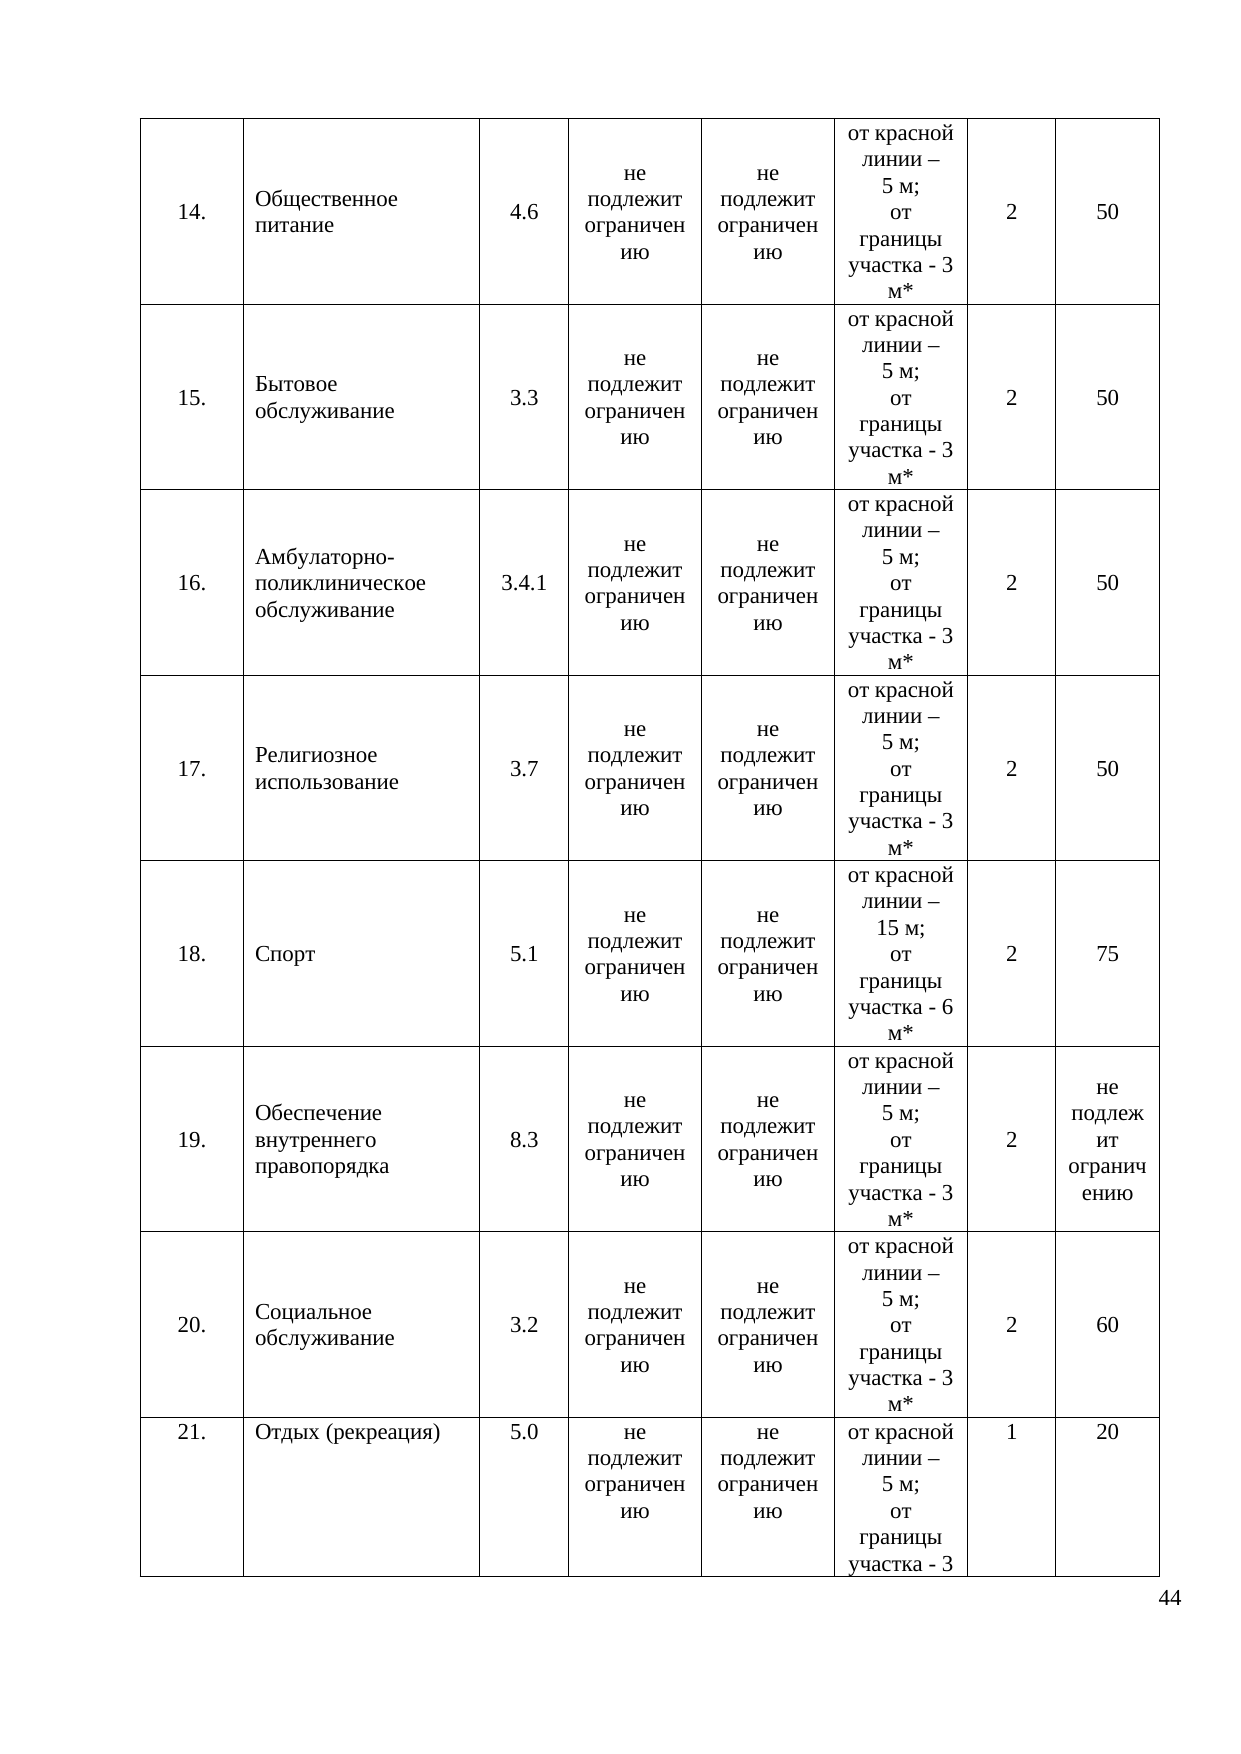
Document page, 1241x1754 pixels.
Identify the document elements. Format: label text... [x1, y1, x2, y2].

table_cell от красной линии – ; от границы участка - 3 м* [835, 490, 967, 675]
table_cell не подлежит ограничению [569, 676, 701, 860]
table_cell не подлежит ограничению [569, 1232, 701, 1417]
table_cell не подлежит ограничению [569, 490, 701, 675]
table_cell 21. [141, 1418, 243, 1576]
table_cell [835, 1232, 967, 1417]
table_cell 2 [968, 119, 1055, 304]
table_cell Бытовое обслуживание [244, 305, 479, 489]
table_cell от красной линии – ; от границы участка - 6 м* [835, 861, 967, 1046]
table_cell 2 [968, 1047, 1055, 1231]
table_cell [569, 119, 701, 304]
table_cell не подлежит ограничению [702, 676, 834, 860]
table_cell 50 [1056, 676, 1159, 860]
table_cell 15. [141, 305, 243, 489]
table_cell 75 [1056, 861, 1159, 1046]
table_cell от красной линии – ; от границы участка - 3 м* [835, 1047, 967, 1231]
table_cell 2 [968, 305, 1055, 489]
table_cell 16. [141, 490, 243, 675]
table_cell не подлежит ограничению [702, 1232, 834, 1417]
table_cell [835, 305, 967, 489]
table_cell 3.2 [480, 1232, 568, 1417]
table_cell Спорт [244, 861, 479, 1046]
table_cell 2 [968, 490, 1055, 675]
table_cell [702, 119, 834, 304]
table_cell не подлежит ограничению [702, 305, 834, 489]
table_cell не подлежит ограничению [569, 861, 701, 1046]
table_cell 1 [968, 1418, 1055, 1576]
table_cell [835, 1418, 967, 1576]
table_cell 3.4.1 [480, 490, 568, 675]
table_cell от красной линии – ; от границы участка - 3 м* [835, 676, 967, 860]
table_cell 19. [141, 1047, 243, 1231]
table_cell 20 [1056, 1418, 1159, 1576]
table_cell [835, 119, 967, 304]
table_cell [702, 1418, 834, 1576]
table_cell Общественное питание [244, 119, 479, 304]
table_cell 50 [1056, 305, 1159, 489]
table_cell 5.0 [480, 1418, 568, 1576]
table_cell 2 [968, 1232, 1055, 1417]
table_cell 60 [1056, 1232, 1159, 1417]
table_cell 18. [141, 861, 243, 1046]
table_cell Отдых (рекреация) [244, 1418, 479, 1576]
table_cell 20. [141, 1232, 243, 1417]
table_cell не подлежит ограничению [702, 1047, 834, 1231]
table_cell Обеспечение внутреннего правопорядка [244, 1047, 479, 1231]
table_cell Религиозное использование [244, 676, 479, 860]
table_cell 14. [141, 119, 243, 304]
table_cell не подлежит ограничению [1056, 1047, 1159, 1231]
table_cell не подлежит ограничению [702, 861, 834, 1046]
table_cell не подлежит ограничению [569, 1047, 701, 1231]
table_cell 2 [968, 861, 1055, 1046]
table_cell 3.7 [480, 676, 568, 860]
table_cell 4.6 [480, 119, 568, 304]
table_cell не подлежит ограничению [702, 490, 834, 675]
table_cell 17. [141, 676, 243, 860]
table_cell 3.3 [480, 305, 568, 489]
table_cell не подлежит ограничению [569, 305, 701, 489]
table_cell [569, 1418, 701, 1576]
table_cell 2 [968, 676, 1055, 860]
table_cell Амбулаторно-поликлиническое обслуживание [244, 490, 479, 675]
table_cell 50 [1056, 119, 1159, 304]
table_cell Социальное обслуживание [244, 1232, 479, 1417]
table_cell 8.3 [480, 1047, 568, 1231]
table_cell 5.1 [480, 861, 568, 1046]
table_cell 50 [1056, 490, 1159, 675]
